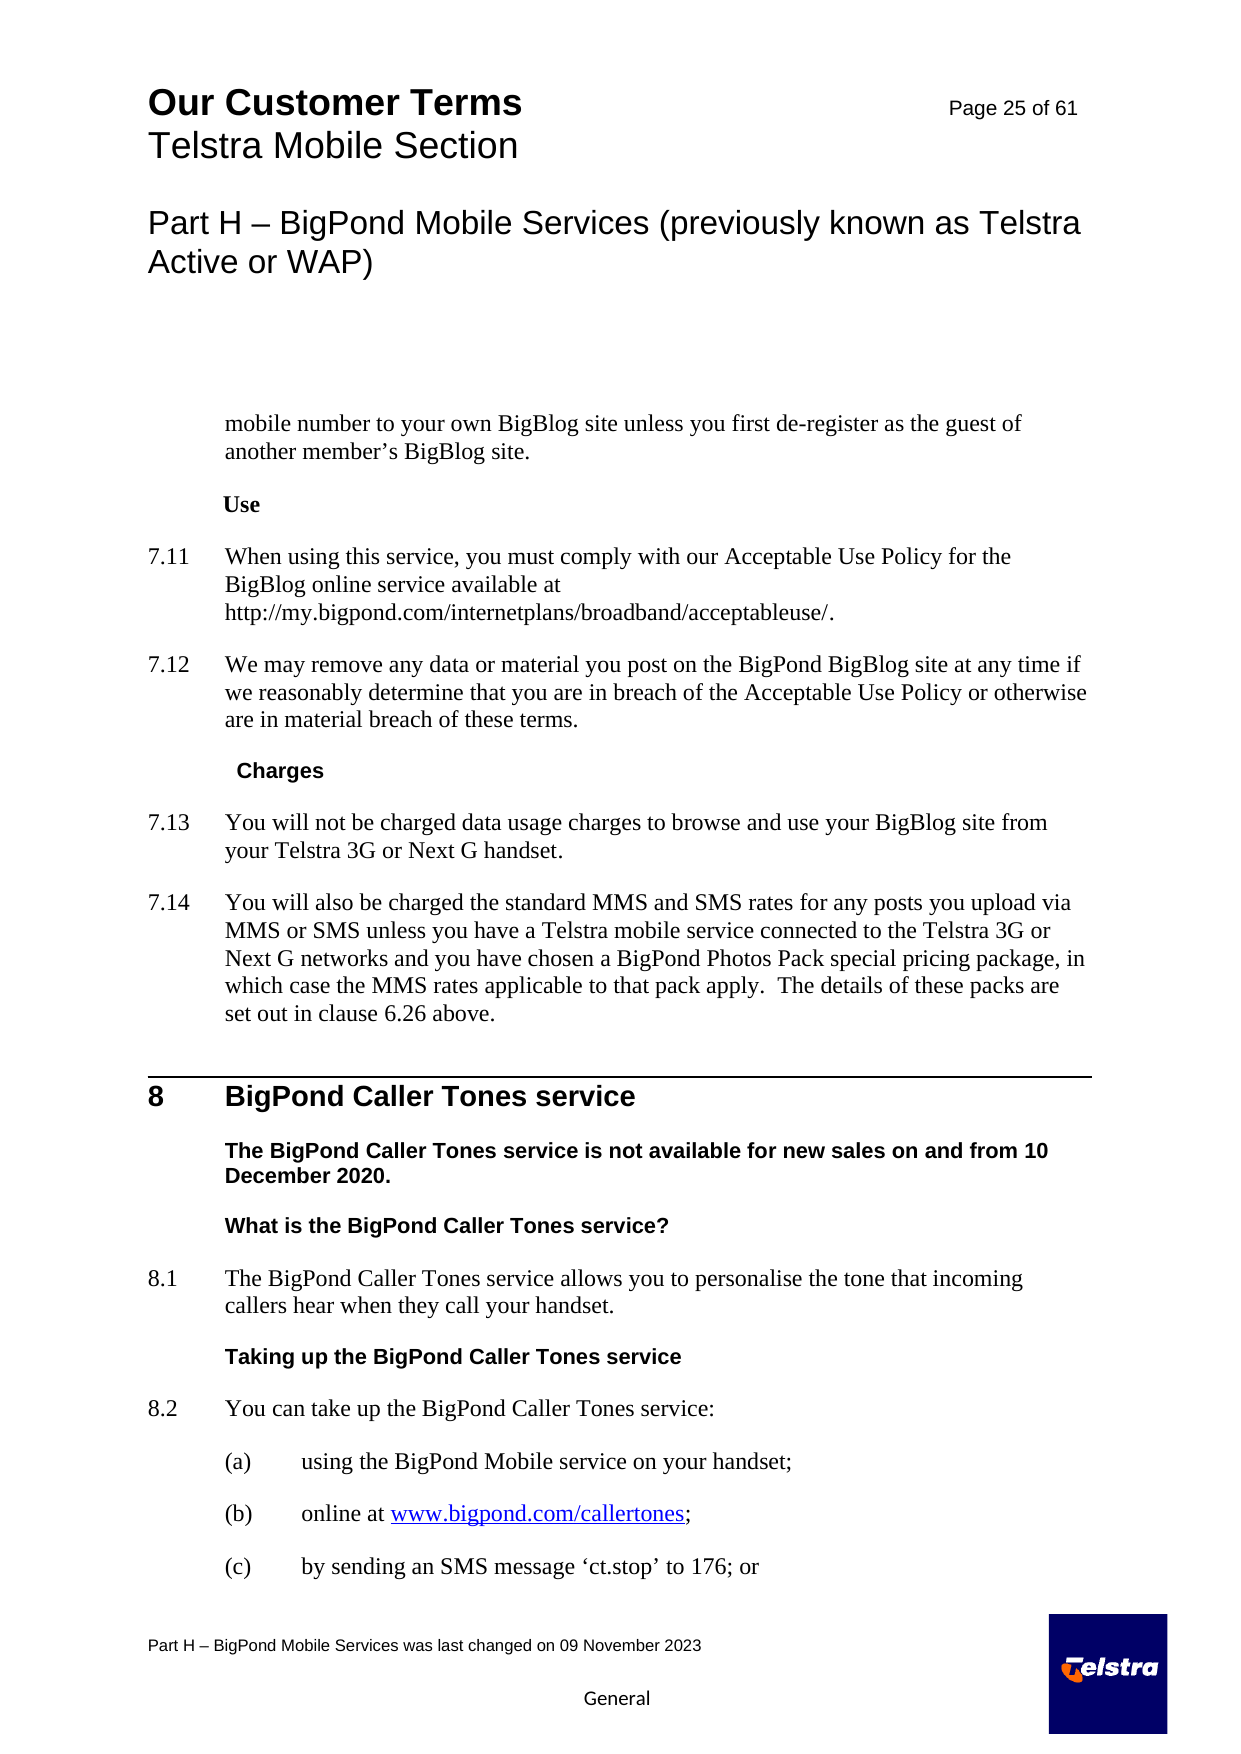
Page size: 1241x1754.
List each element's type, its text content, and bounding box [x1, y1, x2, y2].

text What is the BigPond Caller Tones service? [224, 1213, 1092, 1239]
subtitle BigPond Caller Tones service [148, 1078, 1092, 1113]
subtitle using the BigPond Mobile service on your handset; [224, 1447, 1092, 1474]
text The BigPond Caller Tones service is not available for new sales on and from 10 December 2020. [224, 1138, 1092, 1188]
subtitle When using this service, you must comply with our Acceptable Use Policy for the BigBlog online service available at http://my.bigpond.com/internetplans/broadband/acceptableuse/. [148, 542, 1092, 625]
picture [1048, 1614, 1168, 1734]
subtitle You will also be charged the standard MMS and SMS rates for any posts you upload via MMS or SMS unless you have a Telstra mobile service connected to the Telstra 3G or Next G networks and you have chosen a BigPond Photos Pack special pricing package, in which case the MMS rates applicable to that pack apply. The details of these packs are set out in clause 6.26 above. [148, 888, 1092, 1026]
subtitle Use [223, 490, 1092, 517]
subtitle The BigPond Caller Tones service allows you to personalise the tone that incoming callers hear when they call your handset. [148, 1264, 1092, 1319]
subtitle We may remove any data or material you post on the BigPond BigBlog site at any time if we reasonably determine that you are in breach of the Acceptable Use Policy or otherwise are in material breach of these terms. [148, 650, 1092, 733]
subtitle You can take up the BigPond Caller Tones service: [148, 1394, 1092, 1422]
subtitle online at www.bigpond.com/callertones; [224, 1499, 1092, 1527]
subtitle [148, 409, 1092, 465]
text Taking up the BigPond Caller Tones service [224, 1344, 1092, 1369]
subtitle You will not be charged data usage charges to browse and use your BigBlog site from your Telstra 3G or Next G handset. [148, 808, 1092, 863]
subtitle by sending an SMS message ‘ct.stop’ to 176; or [224, 1552, 1092, 1579]
text Charges [236, 758, 1092, 783]
